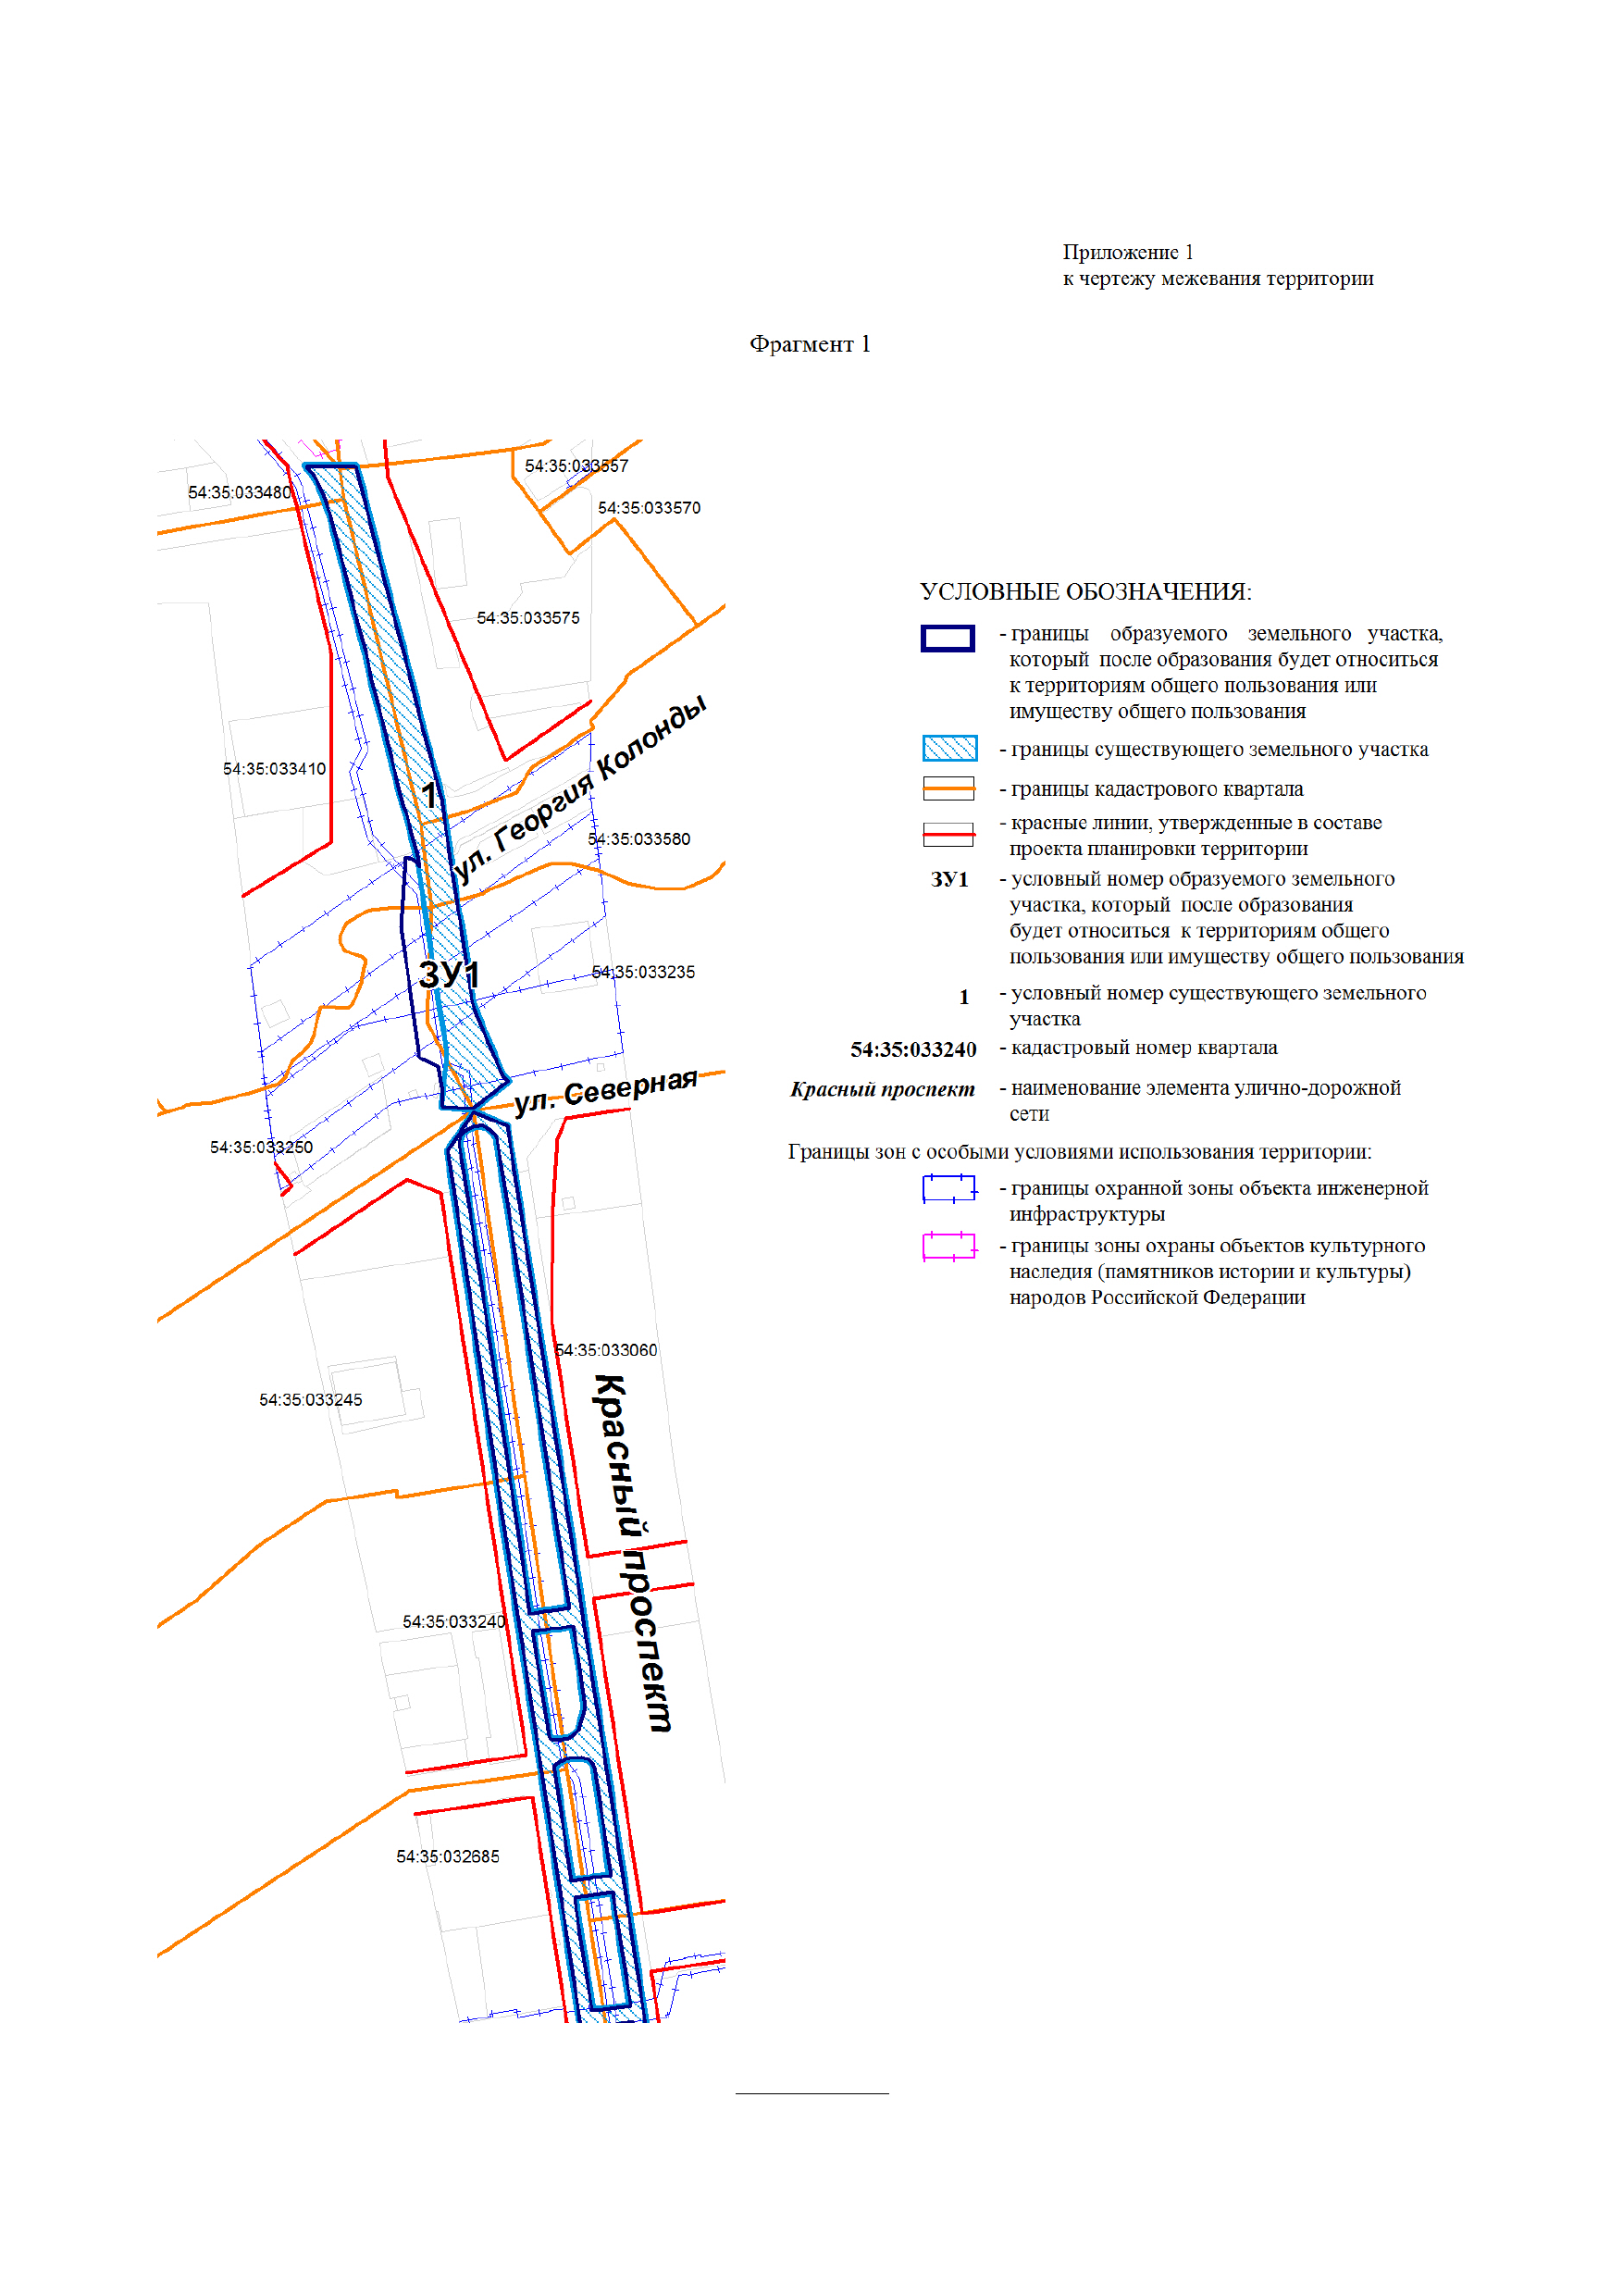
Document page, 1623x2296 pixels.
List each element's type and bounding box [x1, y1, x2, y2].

picture [55, 109, 1568, 2241]
